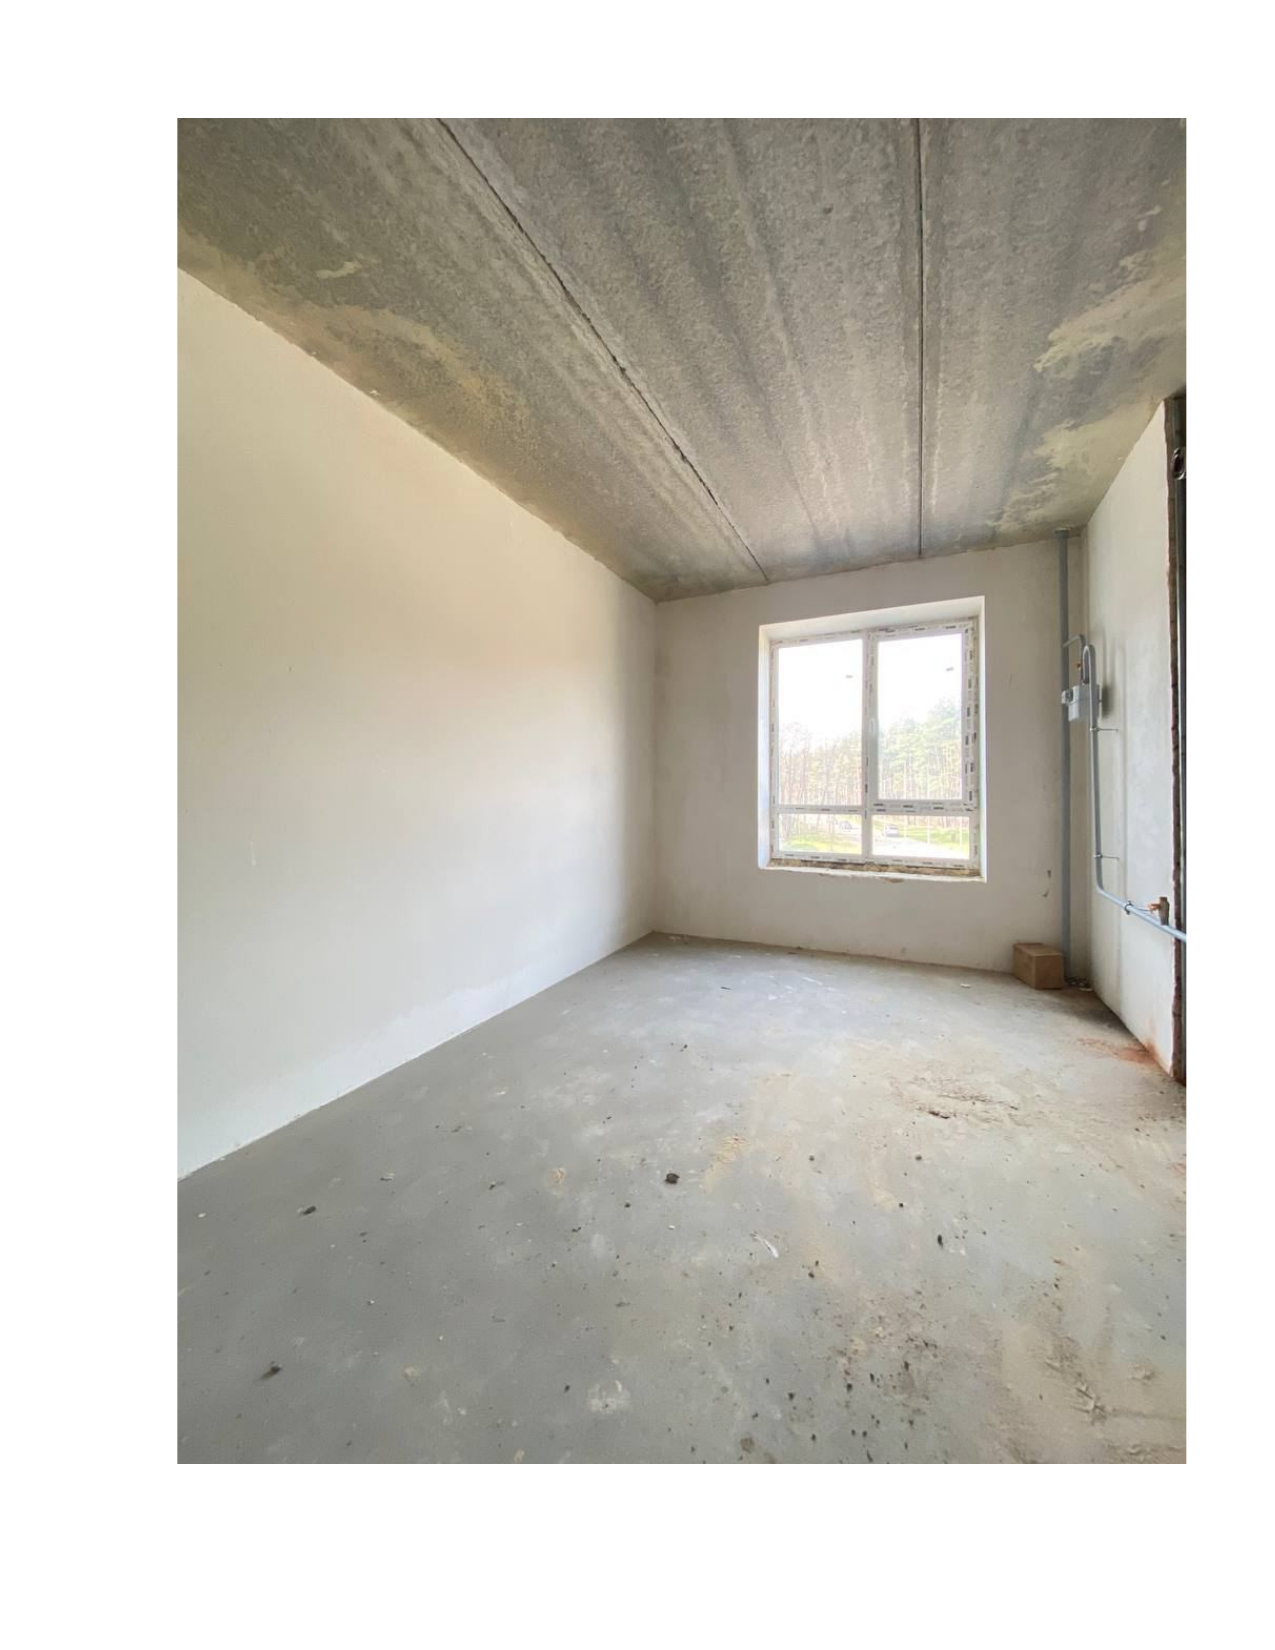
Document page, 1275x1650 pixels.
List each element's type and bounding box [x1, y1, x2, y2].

picture [177, 118, 1187, 1464]
